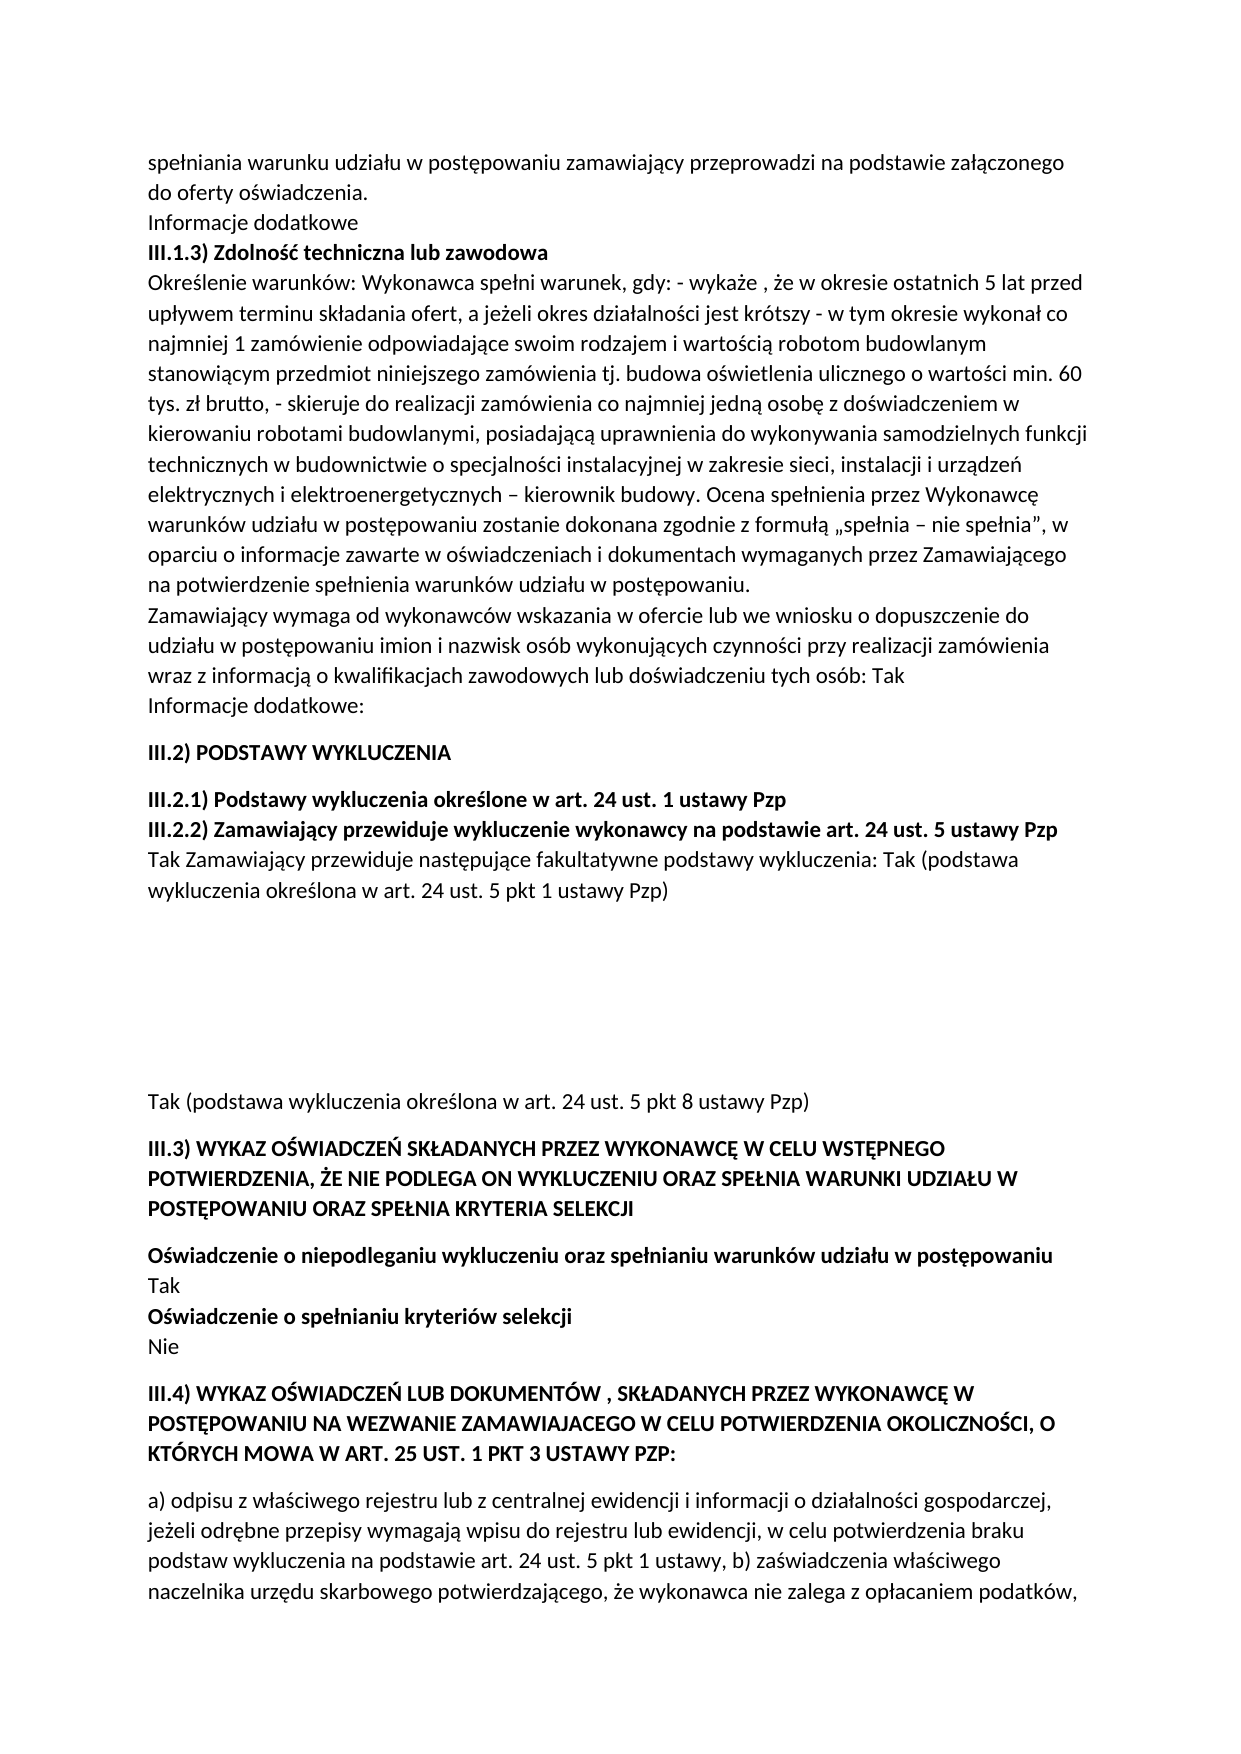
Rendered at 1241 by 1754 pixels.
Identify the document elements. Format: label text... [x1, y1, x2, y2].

text III.2.1) Podstawy wykluczenia określone w art. 24 ust. 1 ustawy Pzp III.2.2) Zamawiający przewiduje wykluczenie wykonawcy na podstawie art. 24 ust. 5 ustawy Pzp Tak Zamawiający przewiduje następujące fakultatywne podstawy wykluczenia: Tak (podstawa wykluczenia określona w art. 24 ust. 5 pkt 1 ustawy Pzp) Tak (podstawa wykluczenia określona w art. 24 ust. 5 pkt 8 ustawy Pzp) [148, 785, 1093, 1115]
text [148, 148, 1093, 719]
text III.2) PODSTAWY WYKLUCZENIA [148, 738, 1093, 766]
text III.4) WYKAZ OŚWIADCZEŃ LUB DOKUMENTÓW , SKŁADANYCH PRZEZ WYKONAWCĘ W POSTĘPOWANIU NA WEZWANIE ZAMAWIAJACEGO W CELU POTWIERDZENIA OKOLICZNOŚCI, O KTÓRYCH MOWA W ART. 25 UST. 1 PKT 3 USTAWY PZP: [148, 1379, 1093, 1467]
text Oświadczenie o niepodleganiu wykluczeniu oraz spełnianiu warunków udziału w postępowaniu Tak Oświadczenie o spełnianiu kryteriów selekcji Nie [148, 1241, 1093, 1360]
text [148, 1486, 1093, 1605]
text III.3) WYKAZ OŚWIADCZEŃ SKŁADANYCH PRZEZ WYKONAWCĘ W CELU WSTĘPNEGO POTWIERDZENIA, ŻE NIE PODLEGA ON WYKLUCZENIU ORAZ SPEŁNIA WARUNKI UDZIAŁU W POSTĘPOWANIU ORAZ SPEŁNIA KRYTERIA SELEKCJI [148, 1134, 1093, 1222]
